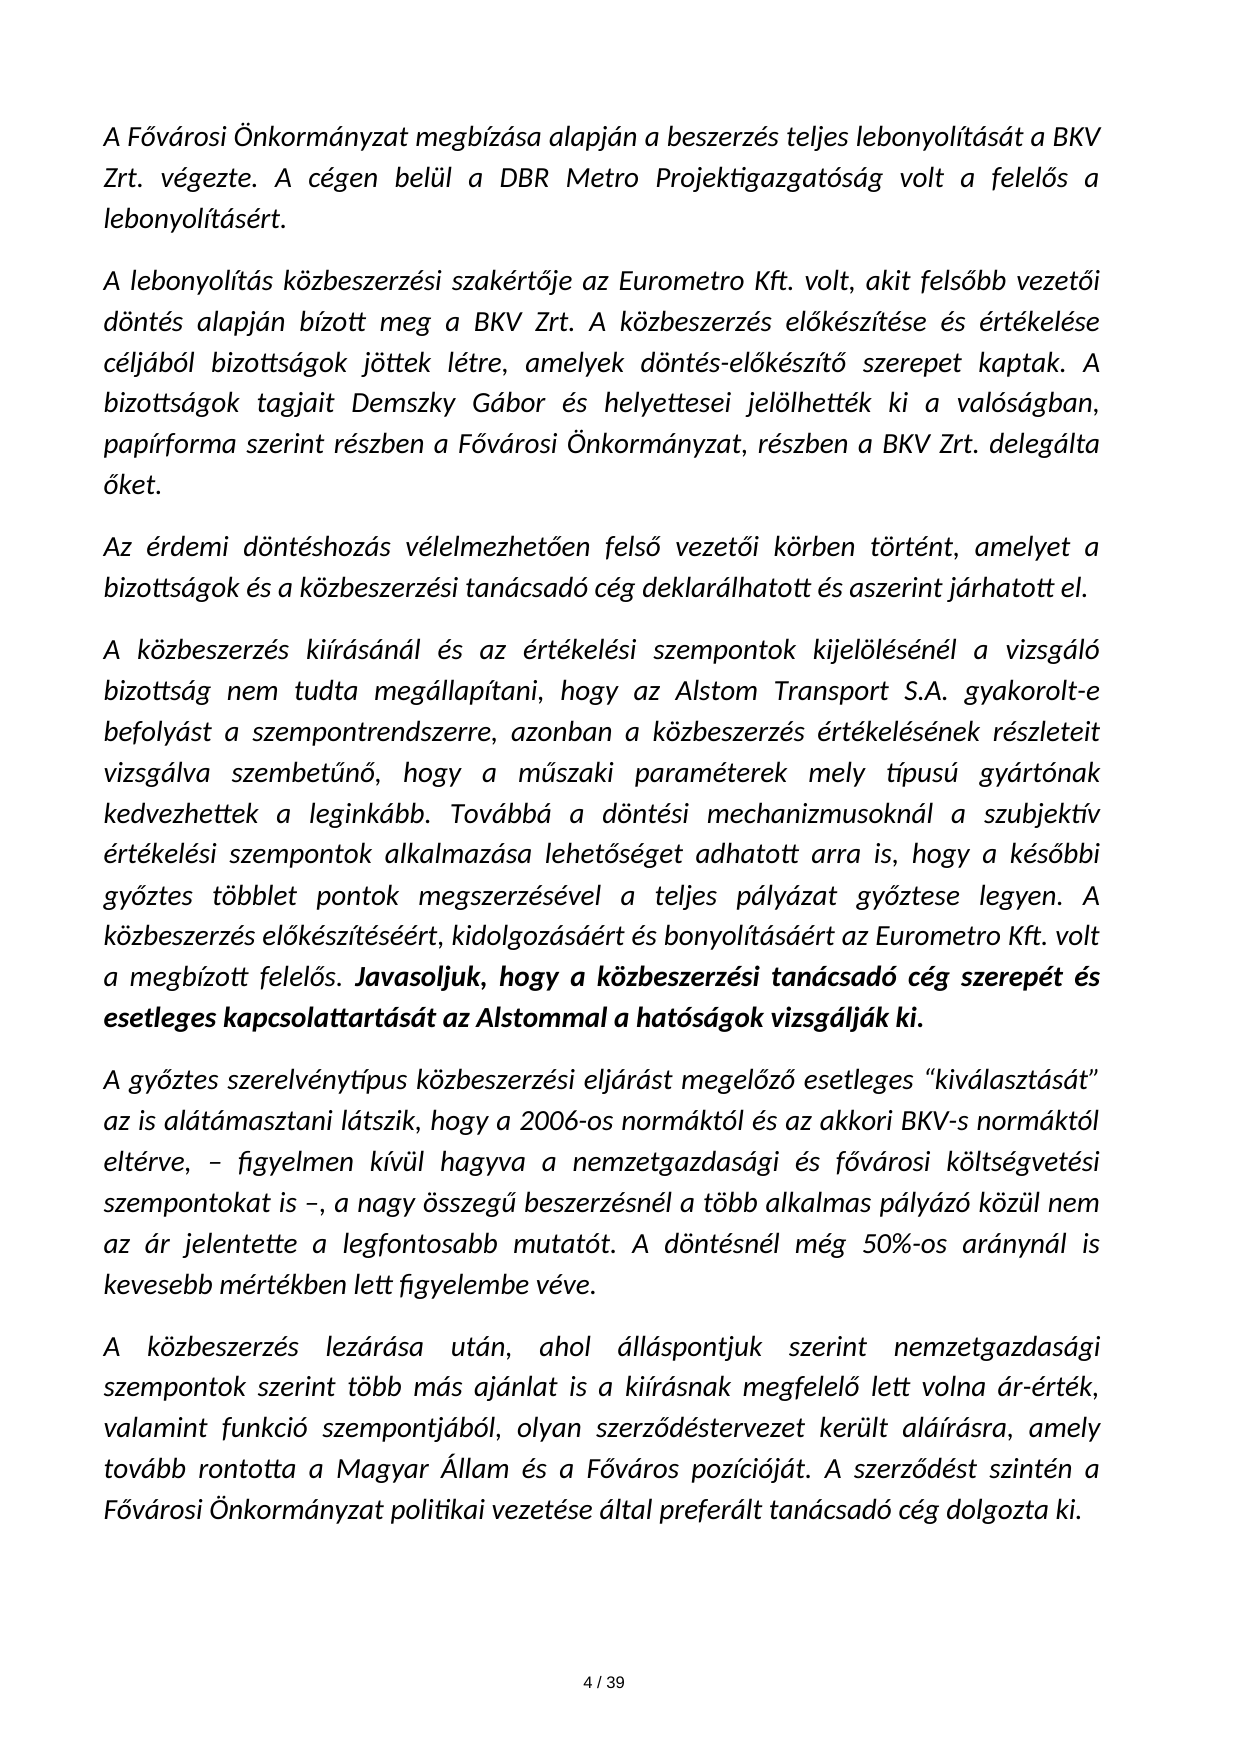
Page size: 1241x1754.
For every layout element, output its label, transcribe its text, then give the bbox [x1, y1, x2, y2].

text A közbeszerzés kiírásánál és az értékelési szempontok kijelölésénél a vizsgáló bizottság nem tudta megállapítani, hogy az Alstom Transport S.A. gyakorolt-e befolyást a szempontrendszerre, azonban a közbeszerzés értékelésének részleteit vizsgálva szembetűnő, hogy a műszaki paraméterek mely típusú gyártónak kedvezhettek a leginkább. Továbbá a döntési mechanizmusoknál a szubjektív értékelési szempontok alkalmazása lehetőséget adhatott arra is, hogy a későbbi győztes többlet pontok megszerzésével a teljes pályázat győztese legyen. A közbeszerzés előkészítéséért, kidolgozásáért és bonyolításáért az Eurometro Kft. volt a megbízott felelős. Javasoljuk, hogy a közbeszerzési tanácsadó cég szerepét és esetleges kapcsolattartását az Alstommal a hatóságok vizsgálják ki. [103, 631, 1104, 1035]
text Az érdemi döntéshozás vélelmezhetően felső vezetői körben történt, amelyet a bizottságok és a közbeszerzési tanácsadó cég deklarálhatott és aszerint járhatott el. [103, 528, 1104, 605]
text A Fővárosi Önkormányzat megbízása alapján a beszerzés teljes lebonyolítását a BKV Zrt. végezte. A cégen belül a DBR Metro Projektigazgatóság volt a felelős a lebonyolításért. [103, 118, 1104, 236]
text A lebonyolítás közbeszerzési szakértője az Eurometro Kft. volt, akit felsőbb vezetői döntés alapján bízott meg a BKV Zrt. A közbeszerzés előkészítése és értékelése céljából bizottságok jöttek létre, amelyek döntés-előkészítő szerepet kaptak. A bizottságok tagjait Demszky Gábor és helyettesei jelölhették ki a valóságban, papírforma szerint részben a Fővárosi Önkormányzat, részben a BKV Zrt. delegálta őket. [103, 262, 1104, 502]
text A győztes szerelvénytípus közbeszerzési eljárást megelőző esetleges “kiválasztását” az is alátámasztani látszik, hogy a 2006-os normáktól és az akkori BKV-s normáktól eltérve, – figyelmen kívül hagyva a nemzetgazdasági és fővárosi költségvetési szempontokat is –, a nagy összegű beszerzésnél a több alkalmas pályázó közül nem az ár jelentette a legfontosabb mutatót. A döntésnél még 50%-os aránynál is kevesebb mértékben lett figyelembe véve. [103, 1061, 1104, 1301]
text A közbeszerzés lezárása után, ahol álláspontjuk szerint nemzetgazdasági szempontok szerint több más ajánlat is a kiírásnak megfelelő lett volna ár-érték, valamint funkció szempontjából, olyan szerződéstervezet került aláírásra, amely tovább rontotta a Magyar Állam és a Főváros pozícióját. A szerződést szintén a Fővárosi Önkormányzat politikai vezetése által preferált tanácsadó cég dolgozta ki. [103, 1328, 1104, 1527]
